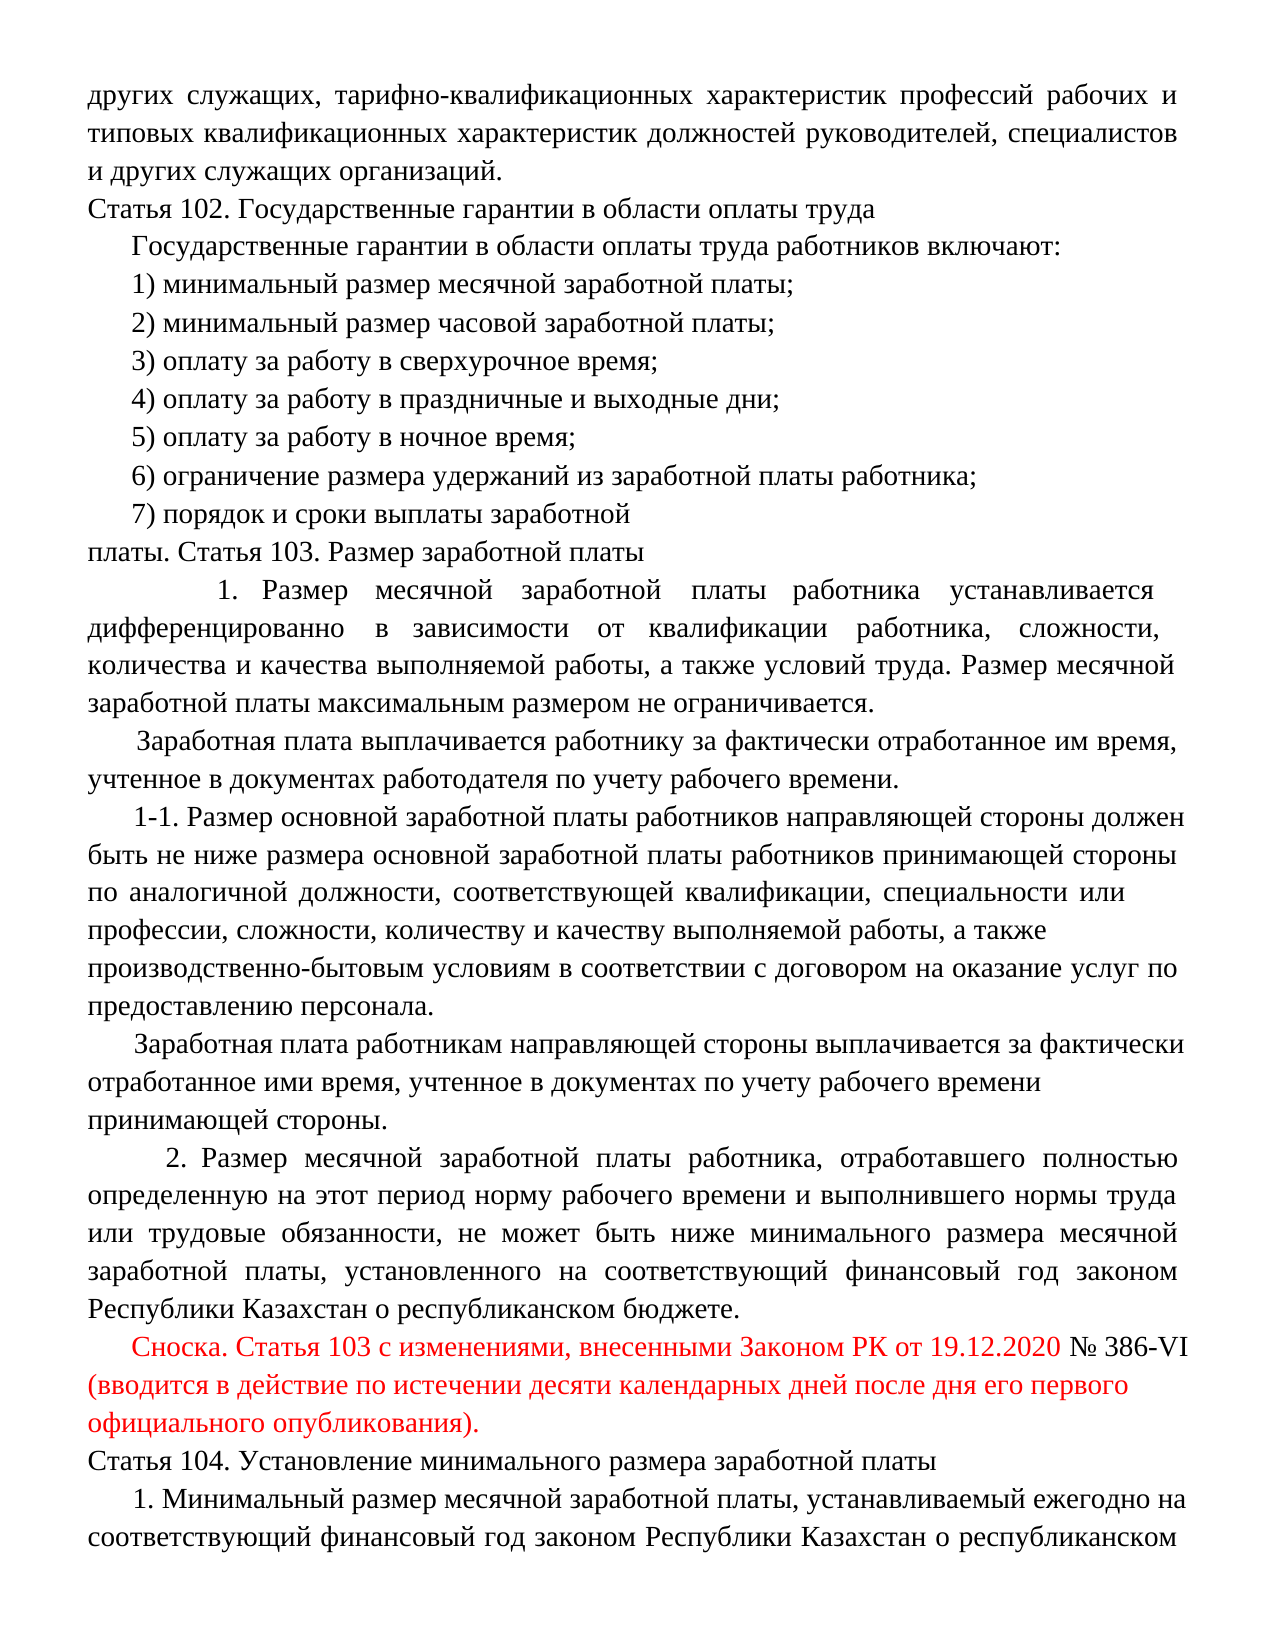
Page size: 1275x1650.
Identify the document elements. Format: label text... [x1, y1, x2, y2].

text Сноска. Статья 103 с изменениями, внесенными Законом РК от 19.12.2020 № 386-VI (вводится в действие по истечении десяти календарных дней после дня его первого официального опубликования). [87, 1329, 1198, 1438]
list ограничение размера удержаний из заработной платы работника; [131, 458, 1198, 491]
list порядок и сроки выплаты заработной платы. Статья 103. Размер заработной платы [87, 496, 719, 567]
text других служащих, тарифно-квалификационных характеристик профессий рабочих и типовых квалификационных характеристик должностей руководителей, специалистов и других служащих организаций. [87, 77, 1178, 186]
list минимальный размер месячной заработной платы; [131, 266, 1198, 300]
list оплату за работу в сверхурочное время; [131, 343, 1198, 377]
text Заработная плата работникам направляющей стороны выплачивается за фактически отработанное ими время, учтенное в документах по учету рабочего времени принимающей стороны. [87, 1026, 1198, 1135]
text 1-1. Размер основной заработной платы работников направляющей стороны должен быть не ниже размера основной заработной платы работников принимающей стороны по аналогичной должности, соответствующей квалификации, специальности или профессии, сложности, количеству и качеству выполняемой работы, а также производственно-бытовым условиям в соответствии с договором на оказание услуг по предоставлению персонала. [87, 799, 1187, 1022]
list Размер месячной заработной платы работника устанавливается дифференцированно в зависимости от квалификации работника, сложности, количества и качества выполняемой работы, а также условий труда. Размер месячной заработной платы максимальным размером не ограничивается. [87, 572, 1178, 719]
list Размер месячной заработной платы работника, отработавшего полностью определенную на этот период норму рабочего времени и выполнившего нормы труда или трудовые обязанности, не может быть ниже минимального размера месячной заработной платы, установленного на соответствующий финансовый год законом Республики Казахстан о республиканском бюджете. [87, 1140, 1178, 1324]
text Заработная плата выплачивается работнику за фактически отработанное им время, учтенное в документах работодателя по учету рабочего времени. [87, 723, 1179, 795]
list Минимальный размер месячной заработной платы, устанавливаемый ежегодно на соответствующий финансовый год законом Республики Казахстан о республиканском [87, 1481, 1187, 1552]
list минимальный размер часовой заработной платы; [131, 305, 1198, 338]
text Статья 102. Государственные гарантии в области оплаты труда Государственные гарантии в области оплаты труда работников включают: [87, 191, 1091, 262]
list оплату за работу в праздничные и выходные дни; [131, 381, 1198, 415]
text Статья 104. Установление минимального размера заработной платы [87, 1443, 1198, 1476]
list оплату за работу в ночное время; [131, 419, 1198, 453]
